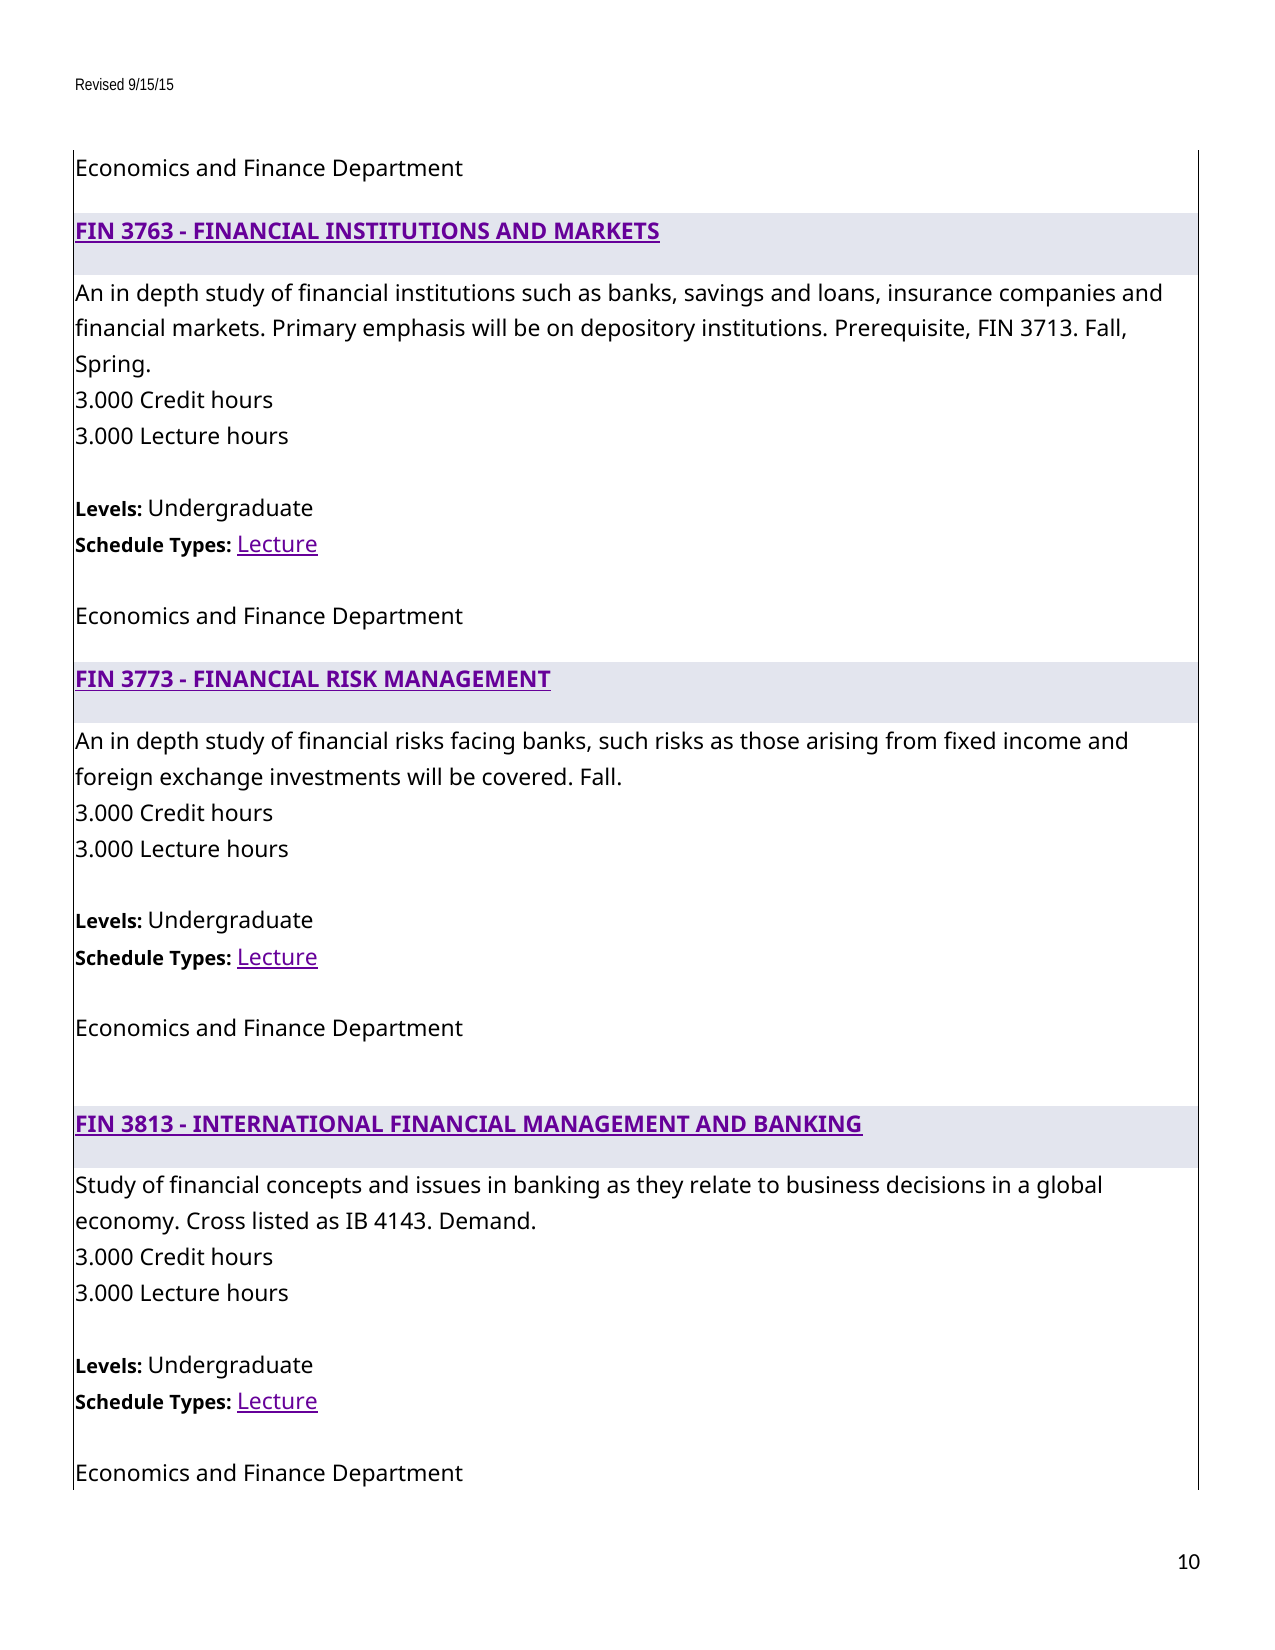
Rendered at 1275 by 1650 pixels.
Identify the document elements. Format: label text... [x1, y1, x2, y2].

table_cell FIN 3773 - FINANCIAL RISK MANAGEMENT [74, 662, 1198, 723]
table_cell An in depth study of financial risks facing banks, such risks as those arising from fixed income and foreign exchange investments will be covered. Fall. 3.000 Credit hours 3.000 Lecture hours Levels: Undergraduate Schedule Types: Lecture Economics and Finance Department [74, 723, 1198, 1106]
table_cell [74, 150, 1198, 213]
table_cell FIN 3813 - INTERNATIONAL FINANCIAL MANAGEMENT AND BANKING [74, 1106, 1198, 1168]
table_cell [74, 1168, 1198, 1489]
table_cell FIN 3763 - FINANCIAL INSTITUTIONS AND MARKETS [74, 213, 1198, 275]
table_cell An in depth study of financial institutions such as banks, savings and loans, insurance companies and financial markets. Primary emphasis will be on depository institutions. Prerequisite, FIN 3713. Fall, Spring. 3.000 Credit hours 3.000 Lecture hours Levels: Undergraduate Schedule Types: Lecture Economics and Finance Department [74, 275, 1198, 662]
